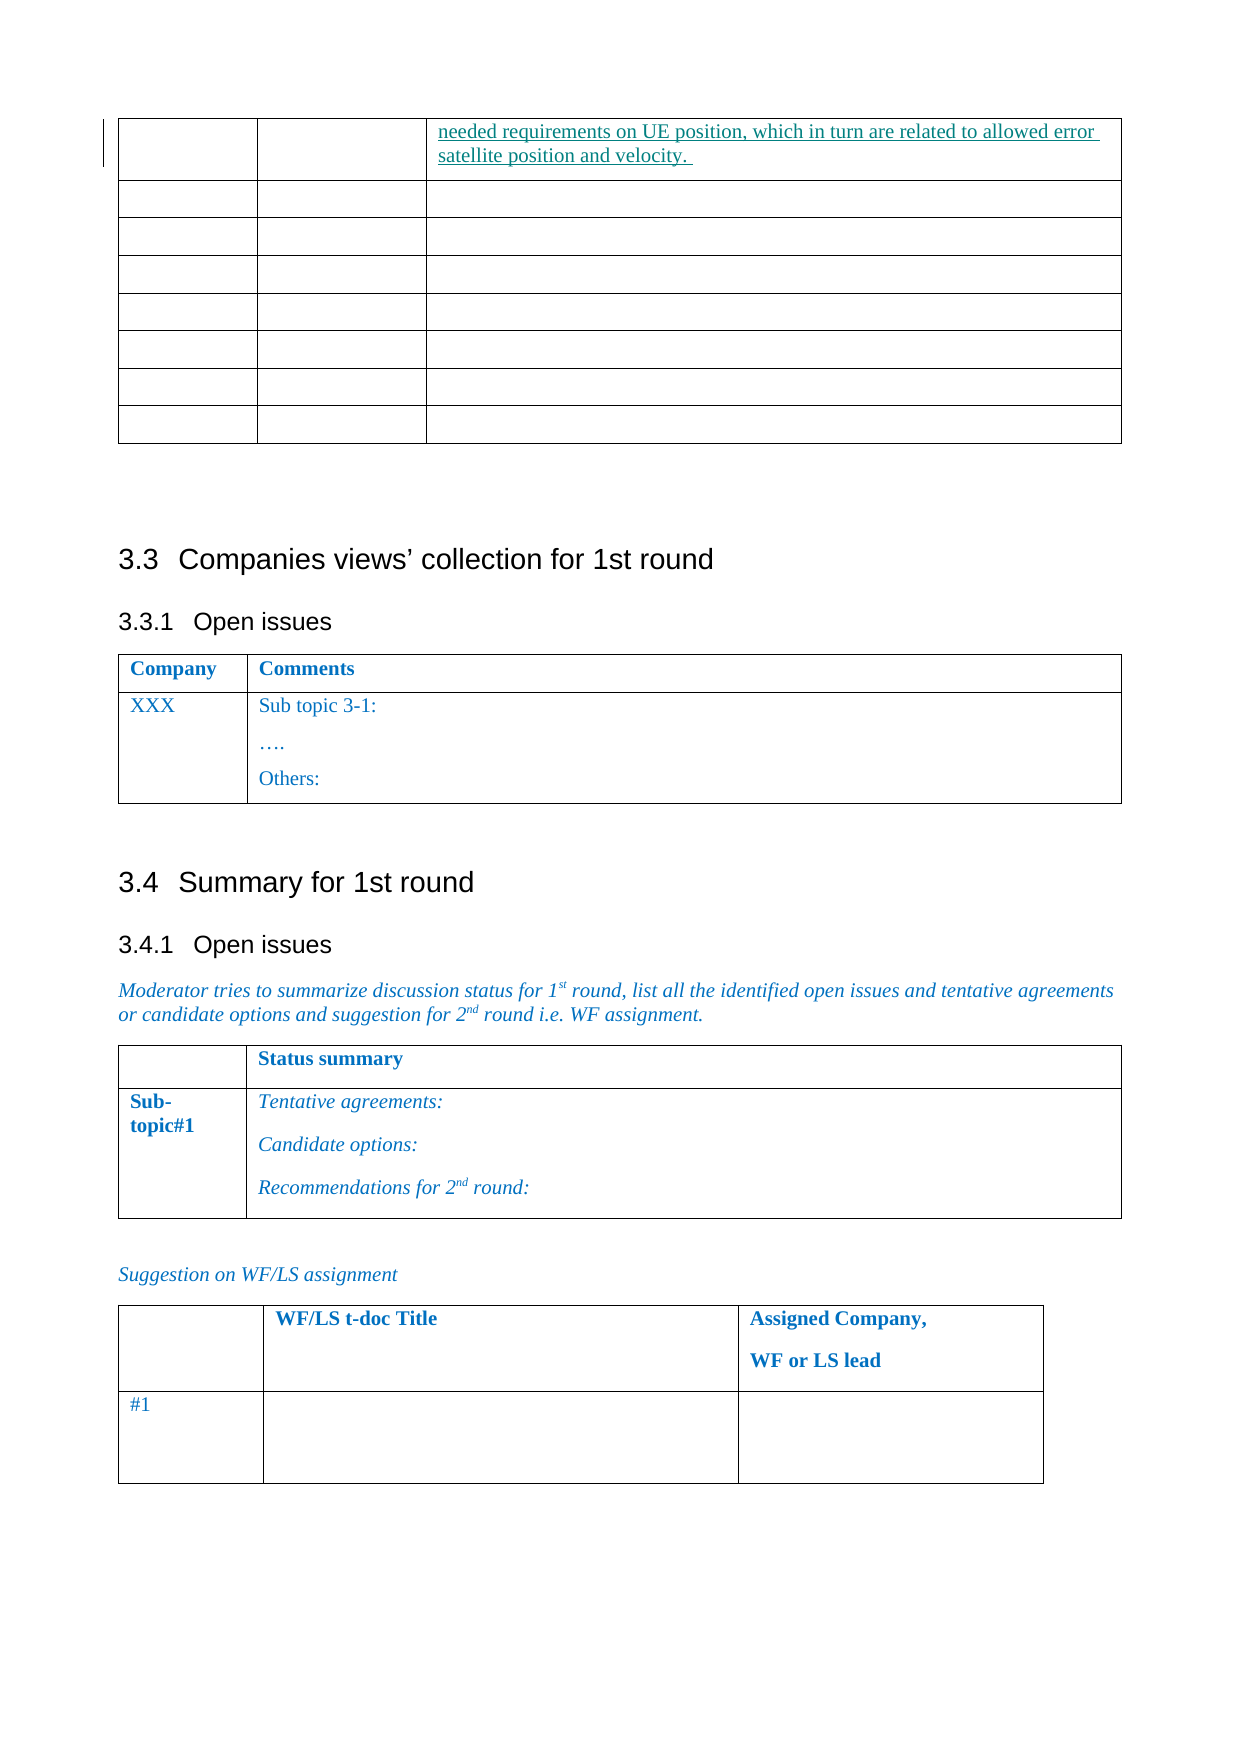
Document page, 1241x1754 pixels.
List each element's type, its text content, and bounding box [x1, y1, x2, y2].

table_header [119, 1046, 246, 1088]
table_cell [258, 369, 426, 405]
table_cell [427, 181, 1121, 217]
table_cell [119, 294, 257, 330]
subtitle Open issues [118, 930, 1122, 959]
subtitle Companies views’ collection for 1st round [118, 542, 1122, 576]
text Suggestion on WF/LS assignment [118, 1262, 1122, 1286]
table_cell [427, 331, 1121, 368]
table_cell [258, 294, 426, 330]
table_cell [119, 369, 257, 405]
subtitle Summary for 1st round [118, 865, 1122, 899]
table_cell [427, 218, 1121, 255]
table_cell [258, 218, 426, 255]
table_cell [427, 369, 1121, 405]
subtitle Open issues [118, 607, 1122, 636]
table_cell [427, 294, 1121, 330]
table_cell [427, 119, 1121, 180]
table_cell Sub-topic#1 [119, 1089, 246, 1218]
table_cell [119, 181, 257, 217]
table_header WF/LS t-doc Title [264, 1306, 738, 1391]
table_header [119, 1306, 263, 1391]
table_header Comments [248, 655, 1121, 692]
table_cell [258, 181, 426, 217]
table_cell [427, 256, 1121, 292]
table_cell [119, 256, 257, 292]
table_cell Sub topic 3-1: …. Others: [248, 693, 1121, 803]
table_cell XXX [119, 693, 247, 803]
table_cell [739, 1392, 1043, 1483]
table_header Company [119, 655, 247, 692]
table_cell #1 [119, 1392, 263, 1483]
table_cell [427, 406, 1121, 443]
table_header Status summary [247, 1046, 1121, 1088]
table_header Assigned Company, WF or LS lead [739, 1306, 1043, 1391]
table_cell [258, 119, 426, 180]
table_cell [119, 331, 257, 368]
table_cell Tentative agreements: Candidate options: Recommendations for 2nd round: [247, 1089, 1121, 1218]
table_cell [258, 331, 426, 368]
table_cell [264, 1392, 738, 1483]
table_cell [119, 218, 257, 255]
table_cell [258, 406, 426, 443]
text Moderator tries to summarize discussion status for 1st round, list all the identified open issues and tentative agreements or candidate options and suggestion for 2nd round i.e. WF assignment. [118, 978, 1122, 1026]
table_cell [119, 406, 257, 443]
table_cell [119, 119, 257, 180]
table_cell [258, 256, 426, 292]
